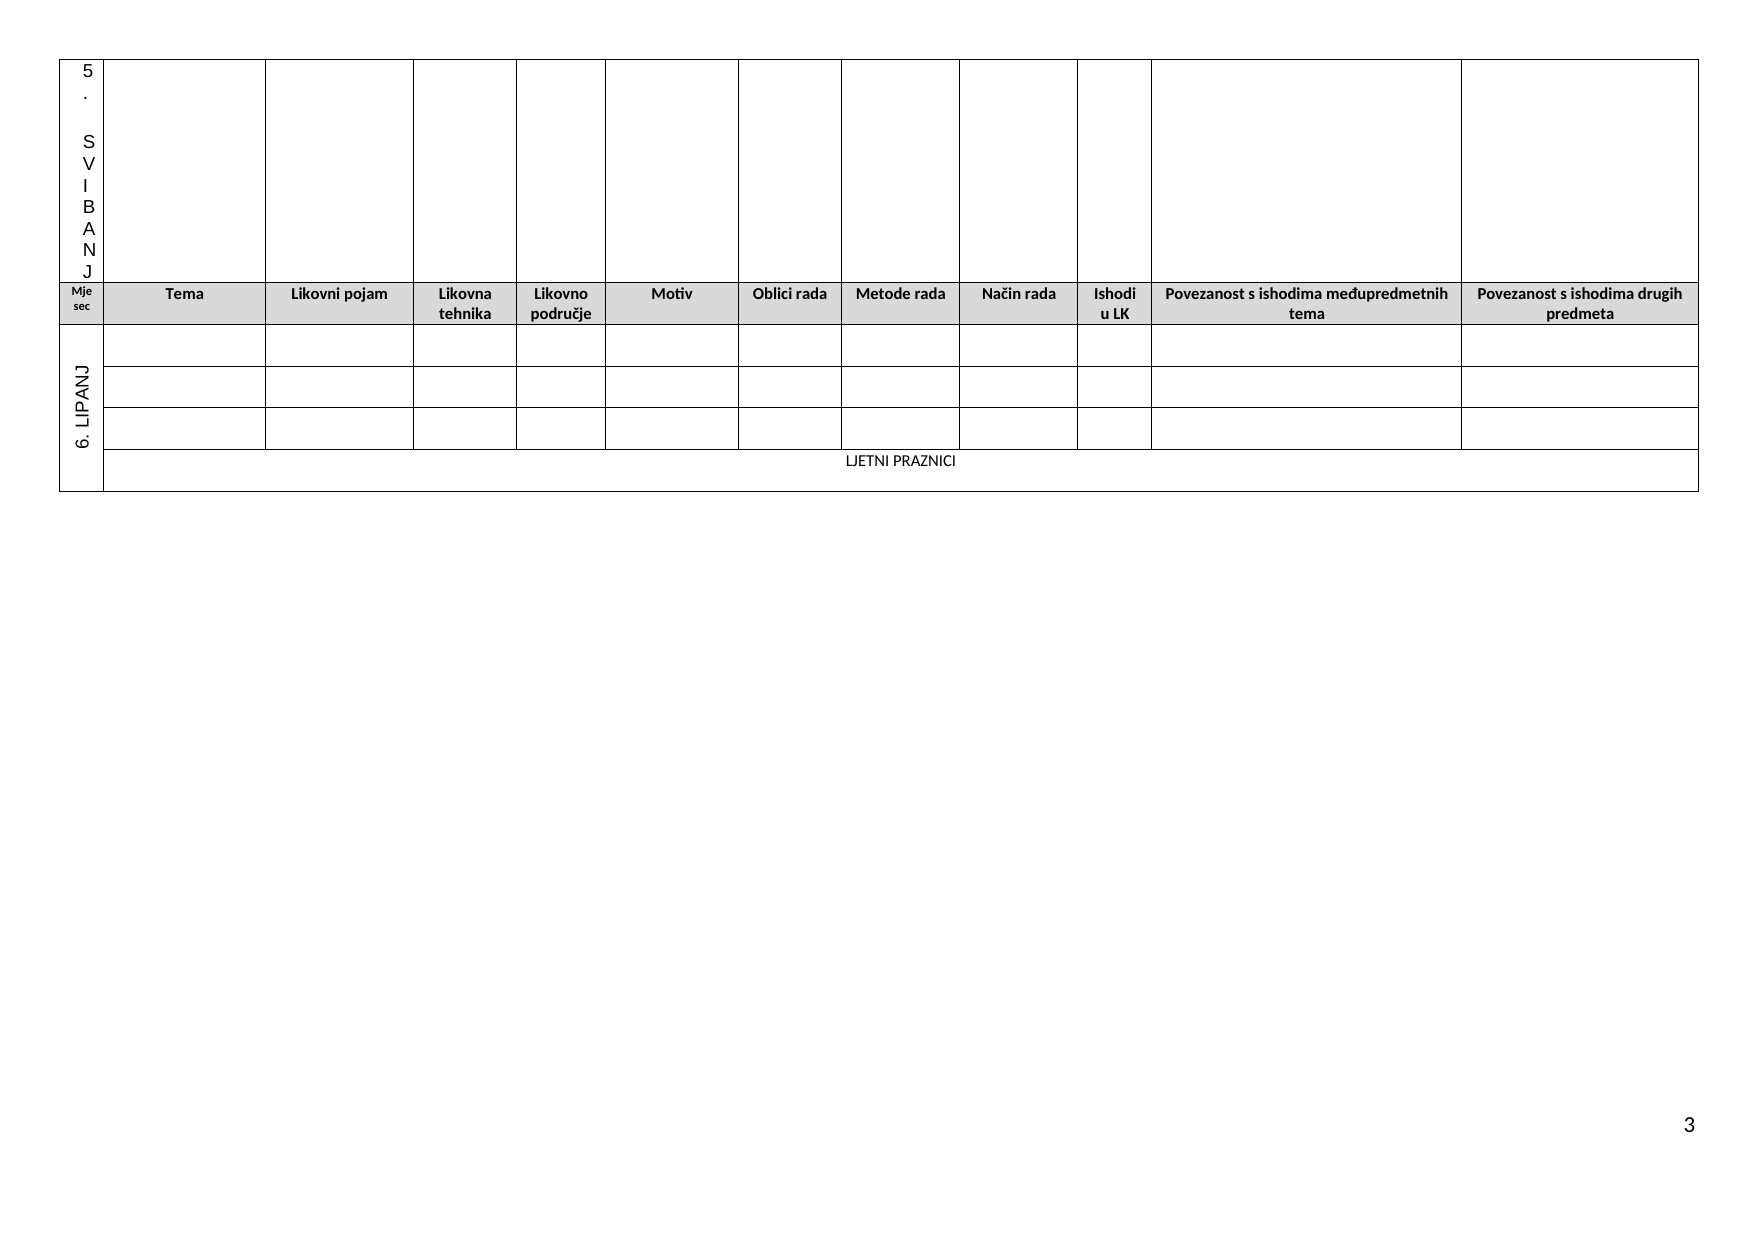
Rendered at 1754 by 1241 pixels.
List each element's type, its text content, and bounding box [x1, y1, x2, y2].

table_cell [739, 408, 841, 449]
table_cell [1078, 367, 1151, 407]
table_cell Likovna tehnika [414, 283, 516, 324]
table_cell [606, 408, 738, 449]
table_cell [960, 367, 1077, 407]
table_cell [517, 408, 605, 449]
table_cell [739, 367, 841, 407]
table_cell [960, 408, 1077, 449]
table_cell Likovno područje [517, 283, 605, 324]
table_cell Povezanost s ishodima drugih predmeta [1462, 283, 1698, 324]
table_cell [414, 408, 516, 449]
table_cell Način rada [960, 283, 1077, 324]
table_cell [517, 325, 605, 366]
table_cell Metode rada [842, 283, 959, 324]
table_cell [1152, 60, 1461, 282]
table_cell [1462, 408, 1698, 449]
table_cell [1152, 367, 1461, 407]
table_cell [1078, 325, 1151, 366]
table_cell [842, 367, 959, 407]
table_cell Oblici rada [739, 283, 841, 324]
table_cell [414, 325, 516, 366]
table_cell [739, 325, 841, 366]
table_cell Motiv [606, 283, 738, 324]
table_cell [842, 325, 959, 366]
table_cell [606, 60, 738, 282]
table_cell Tema [104, 283, 265, 324]
table_cell [414, 60, 516, 282]
table_cell 6. LIPANJ 6. LIPANJ [60, 325, 103, 491]
table_cell [842, 60, 959, 282]
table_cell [1152, 283, 1461, 324]
table_cell [1462, 60, 1698, 282]
table_cell [960, 60, 1077, 282]
table_cell [739, 60, 841, 282]
table_cell LJETNI PRAZNICI [104, 450, 1698, 491]
table_cell [1152, 325, 1461, 366]
table_cell [104, 325, 265, 366]
table_cell [842, 408, 959, 449]
table_cell [1152, 408, 1461, 449]
table_cell [104, 60, 265, 282]
table_cell [960, 325, 1077, 366]
table_cell [266, 408, 413, 449]
table_cell [266, 325, 413, 366]
table_cell [266, 367, 413, 407]
table_cell [104, 367, 265, 407]
table_cell Mjesec [60, 283, 103, 324]
table_cell [1078, 408, 1151, 449]
table_cell [1462, 325, 1698, 366]
table_cell [414, 367, 516, 407]
table_cell [104, 408, 265, 449]
table_cell [606, 325, 738, 366]
table_cell Likovni pojam [266, 283, 413, 324]
table_cell [1462, 367, 1698, 407]
table_cell [1078, 60, 1151, 282]
table_cell Ishodi u LK [1078, 283, 1151, 324]
table_cell [517, 60, 605, 282]
table_cell [266, 60, 413, 282]
table_cell [606, 367, 738, 407]
table_cell [517, 367, 605, 407]
